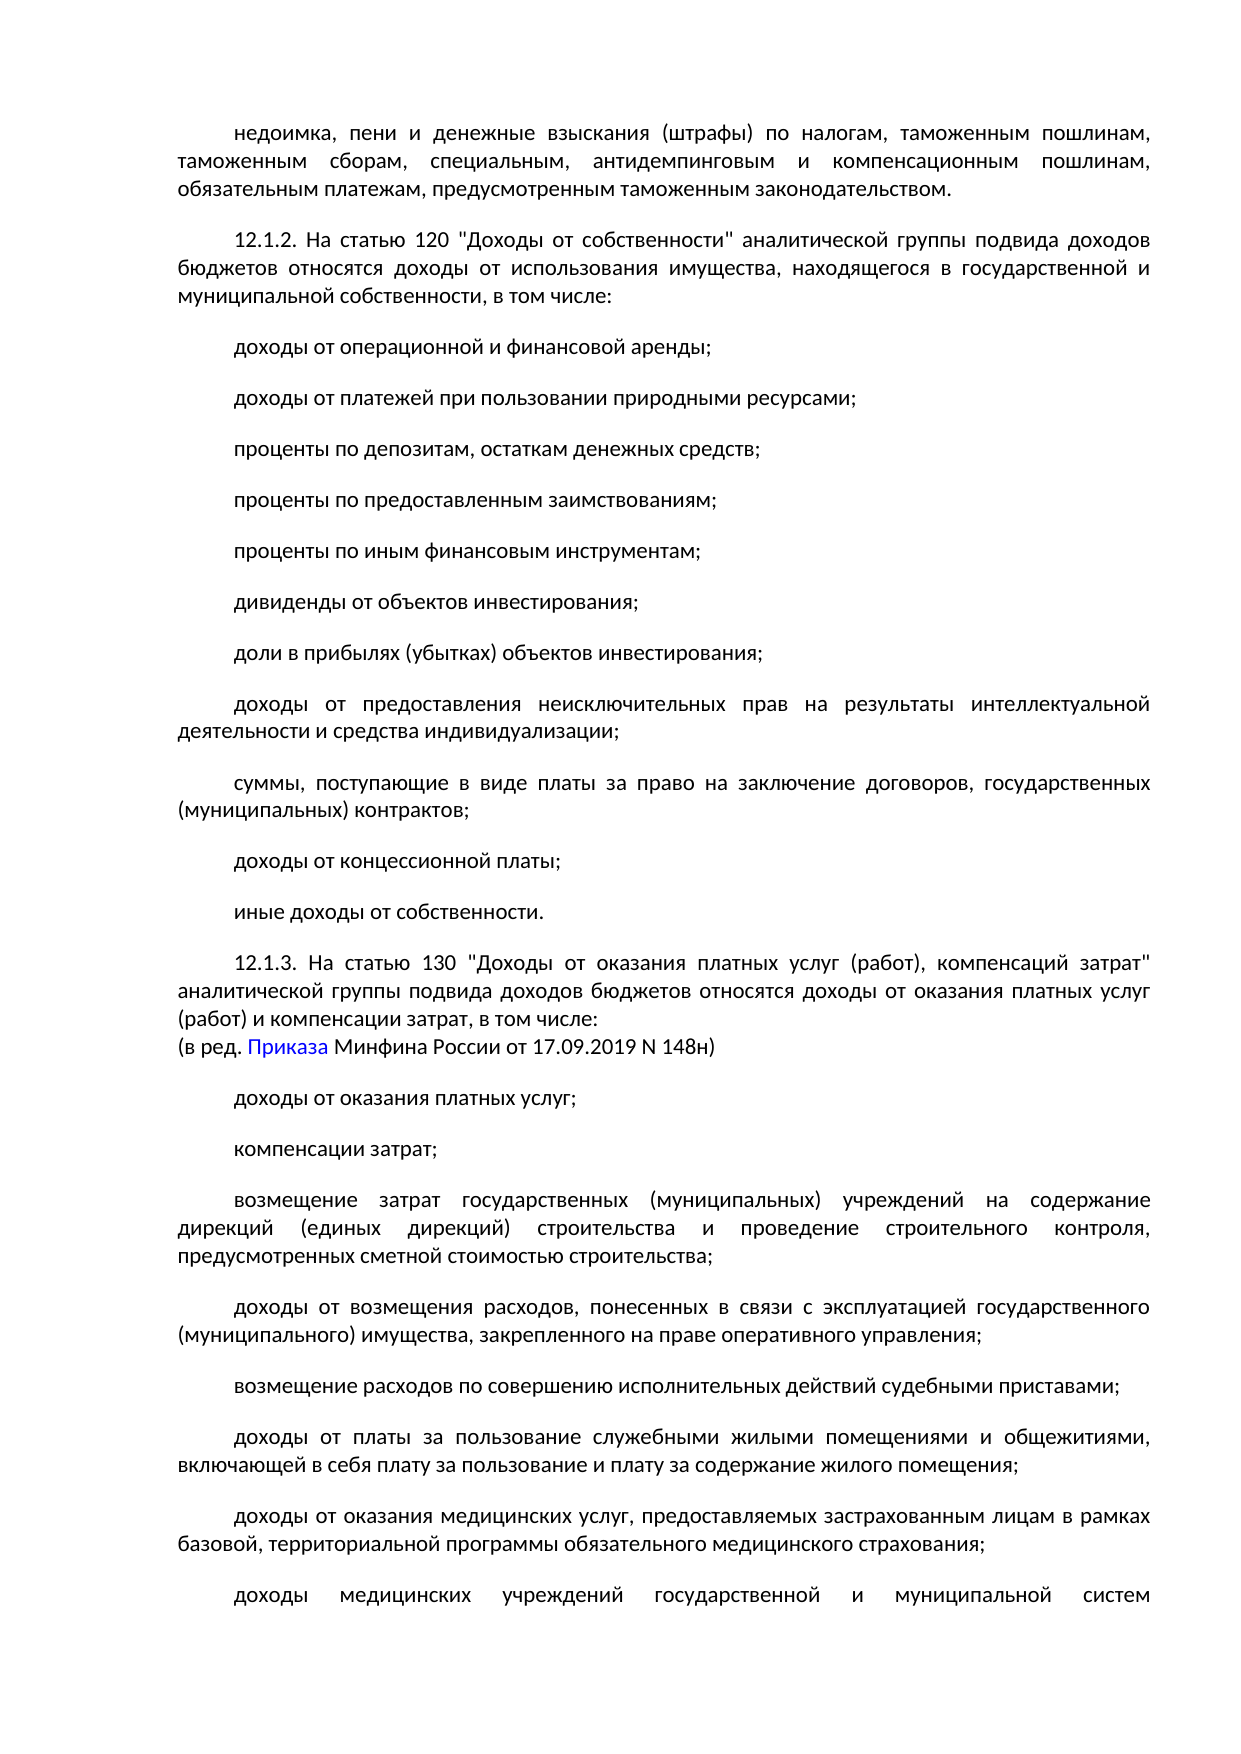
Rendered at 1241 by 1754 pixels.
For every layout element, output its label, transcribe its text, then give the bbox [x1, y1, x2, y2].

text (в ред. Приказа Минфина России от 17.09.2019 N 148н) [177, 1032, 1152, 1061]
text 12.1.3. На статью 130 "Доходы от оказания платных услуг (работ), компенсаций затрат" аналитической группы подвида доходов бюджетов относятся доходы от оказания платных услуг (работ) и компенсации затрат, в том числе: [177, 948, 1152, 1032]
text доходы от возмещения расходов, понесенных в связи с эксплуатацией государственного (муниципального) имущества, закрепленного на праве оперативного управления; [177, 1292, 1152, 1348]
text проценты по иным финансовым инструментам; [177, 536, 1152, 564]
text компенсации затрат; [177, 1134, 1152, 1162]
text проценты по депозитам, остаткам денежных средств; [177, 434, 1152, 462]
text доходы от предоставления неисключительных прав на результаты интеллектуальной деятельности и средства индивидуализации; [177, 689, 1152, 745]
text доли в прибылях (убытках) объектов инвестирования; [177, 638, 1152, 666]
text доходы от операционной и финансовой аренды; [177, 332, 1152, 360]
text доходы от платы за пользование служебными жилыми помещениями и общежитиями, включающей в себя плату за пользование и плату за содержание жилого помещения; [177, 1422, 1152, 1478]
text доходы от оказания медицинских услуг, предоставляемых застрахованным лицам в рамках базовой, территориальной программы обязательного медицинского страхования; [177, 1501, 1152, 1557]
text проценты по предоставленным заимствованиям; [177, 485, 1152, 513]
text доходы от платежей при пользовании природными ресурсами; [177, 383, 1152, 411]
text доходы от концессионной платы; [177, 847, 1152, 874]
text недоимка, пени и денежные взыскания (штрафы) по налогам, таможенным пошлинам, таможенным сборам, специальным, антидемпинговым и компенсационным пошлинам, обязательным платежам, предусмотренным таможенным законодательством. [177, 118, 1152, 202]
text иные доходы от собственности. [177, 897, 1152, 926]
text доходы от оказания платных услуг; [177, 1083, 1152, 1111]
text дивиденды от объектов инвестирования; [177, 587, 1152, 615]
text суммы, поступающие в виде платы за право на заключение договоров, государственных (муниципальных) контрактов; [177, 768, 1152, 824]
text 12.1.2. На статью 120 "Доходы от собственности" аналитической группы подвида доходов бюджетов относятся доходы от использования имущества, находящегося в государственной и муниципальной собственности, в том числе: [177, 225, 1152, 309]
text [177, 1580, 1152, 1608]
text возмещение расходов по совершению исполнительных действий судебными приставами; [177, 1371, 1152, 1399]
text возмещение затрат государственных (муниципальных) учреждений на содержание дирекций (единых дирекций) строительства и проведение строительного контроля, предусмотренных сметной стоимостью строительства; [177, 1185, 1152, 1269]
